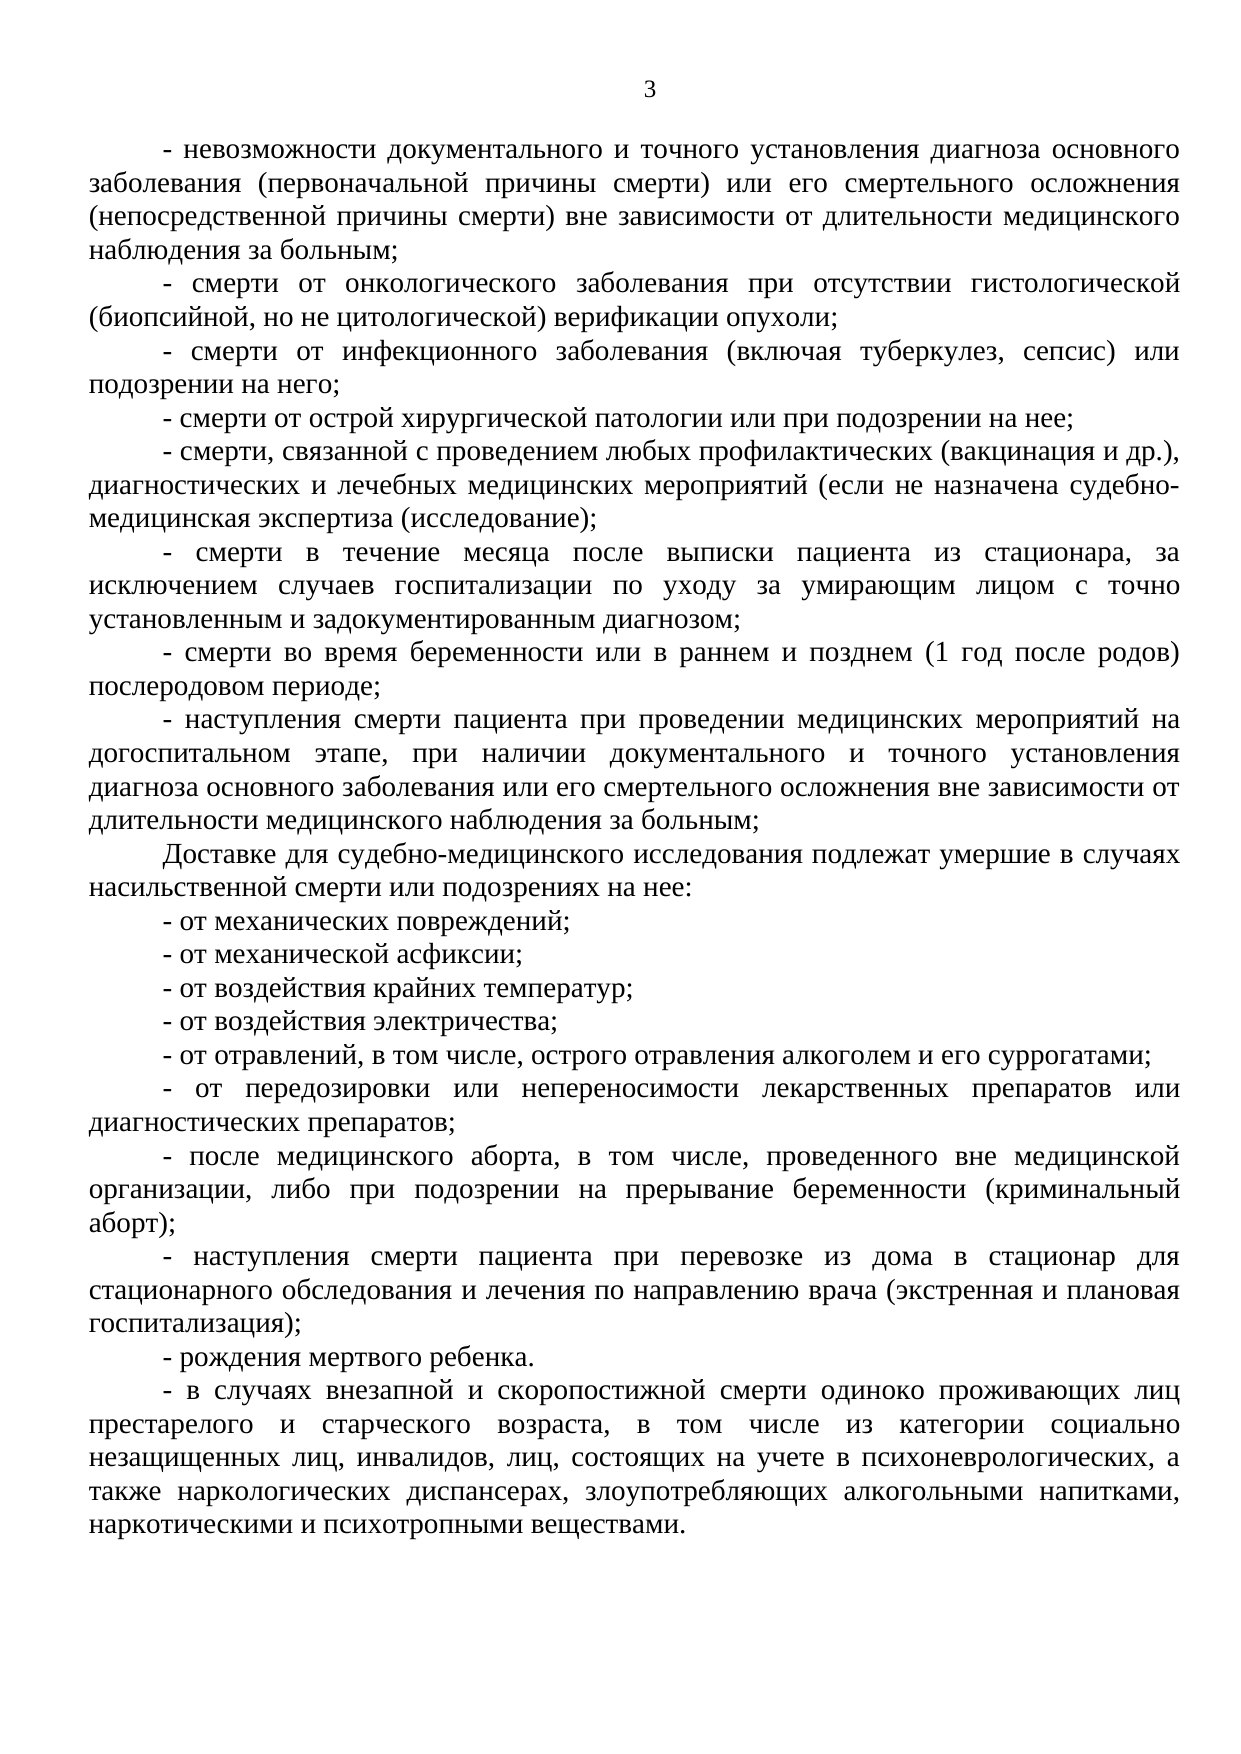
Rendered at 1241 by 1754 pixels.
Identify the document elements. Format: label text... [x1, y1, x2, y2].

text - смерти в течение месяца после выписки пациента из стационара, за исключением случаев госпитализации по уходу за умирающим лицом с точно установленным и задокументированным диагнозом; [88, 534, 1181, 634]
text - смерти от онкологического заболевания при отсутствии гистологической (биопсийной, но не цитологической) верификации опухоли; [88, 266, 1181, 333]
text - невозможности документального и точного установления диагноза основного заболевания (первоначальной причины смерти) или его смертельного осложнения (непосредственной причины смерти) вне зависимости от длительности медицинского наблюдения за больным; [88, 131, 1181, 266]
text - после медицинского аборта, в том числе, проведенного вне медицинской организации, либо при подозрении на прерывание беременности (криминальный аборт); [88, 1138, 1181, 1238]
text - от передозировки или непереносимости лекарственных препаратов или диагностических препаратов; [88, 1071, 1181, 1138]
text - от механической асфиксии; [88, 936, 1181, 970]
text - от воздействия крайних температур; [88, 970, 1181, 1003]
text - смерти от инфекционного заболевания (включая туберкулез, сепсис) или подозрении на него; [88, 333, 1181, 400]
text - смерти во время беременности или в раннем и позднем (1 год после родов) послеродовом периоде; [88, 634, 1181, 702]
text - в случаях внезапной и скоропостижной смерти одиноко проживающих лиц престарелого и старческого возраста, в том числе из категории социально незащищенных лиц, инвалидов, лиц, состоящих на учете в психоневрологических, а также наркологических диспансерах, злоупотребляющих алкогольными напитками, наркотическими и психотропными веществами. [88, 1372, 1181, 1540]
text - наступления смерти пациента при перевозке из дома в стационар для стационарного обследования и лечения по направлению врача (экстренная и плановая госпитализация); [88, 1238, 1181, 1339]
text Доставке для судебно-медицинского исследования подлежат умершие в случаях насильственной смерти или подозрениях на нее: [88, 836, 1181, 903]
text - смерти, связанной с проведением любых профилактических (вакцинация и др.), диагностических и лечебных медицинских мероприятий (если не назначена судебно-медицинская экспертиза (исследование); [88, 433, 1181, 534]
text - наступления смерти пациента при проведении медицинских мероприятий на догоспитальном этапе, при наличии документального и точного установления диагноза основного заболевания или его смертельного осложнения вне зависимости от длительности медицинского наблюдения за больным; [88, 702, 1181, 836]
text - рождения мертвого ребенка. [88, 1339, 1181, 1372]
text - от воздействия электричества; [88, 1003, 1181, 1037]
text - от отравлений, в том числе, острого отравления алкоголем и его суррогатами; [88, 1037, 1181, 1071]
text - смерти от острой хирургической патологии или при подозрении на нее; [88, 400, 1181, 433]
text - от механических повреждений; [88, 903, 1181, 936]
